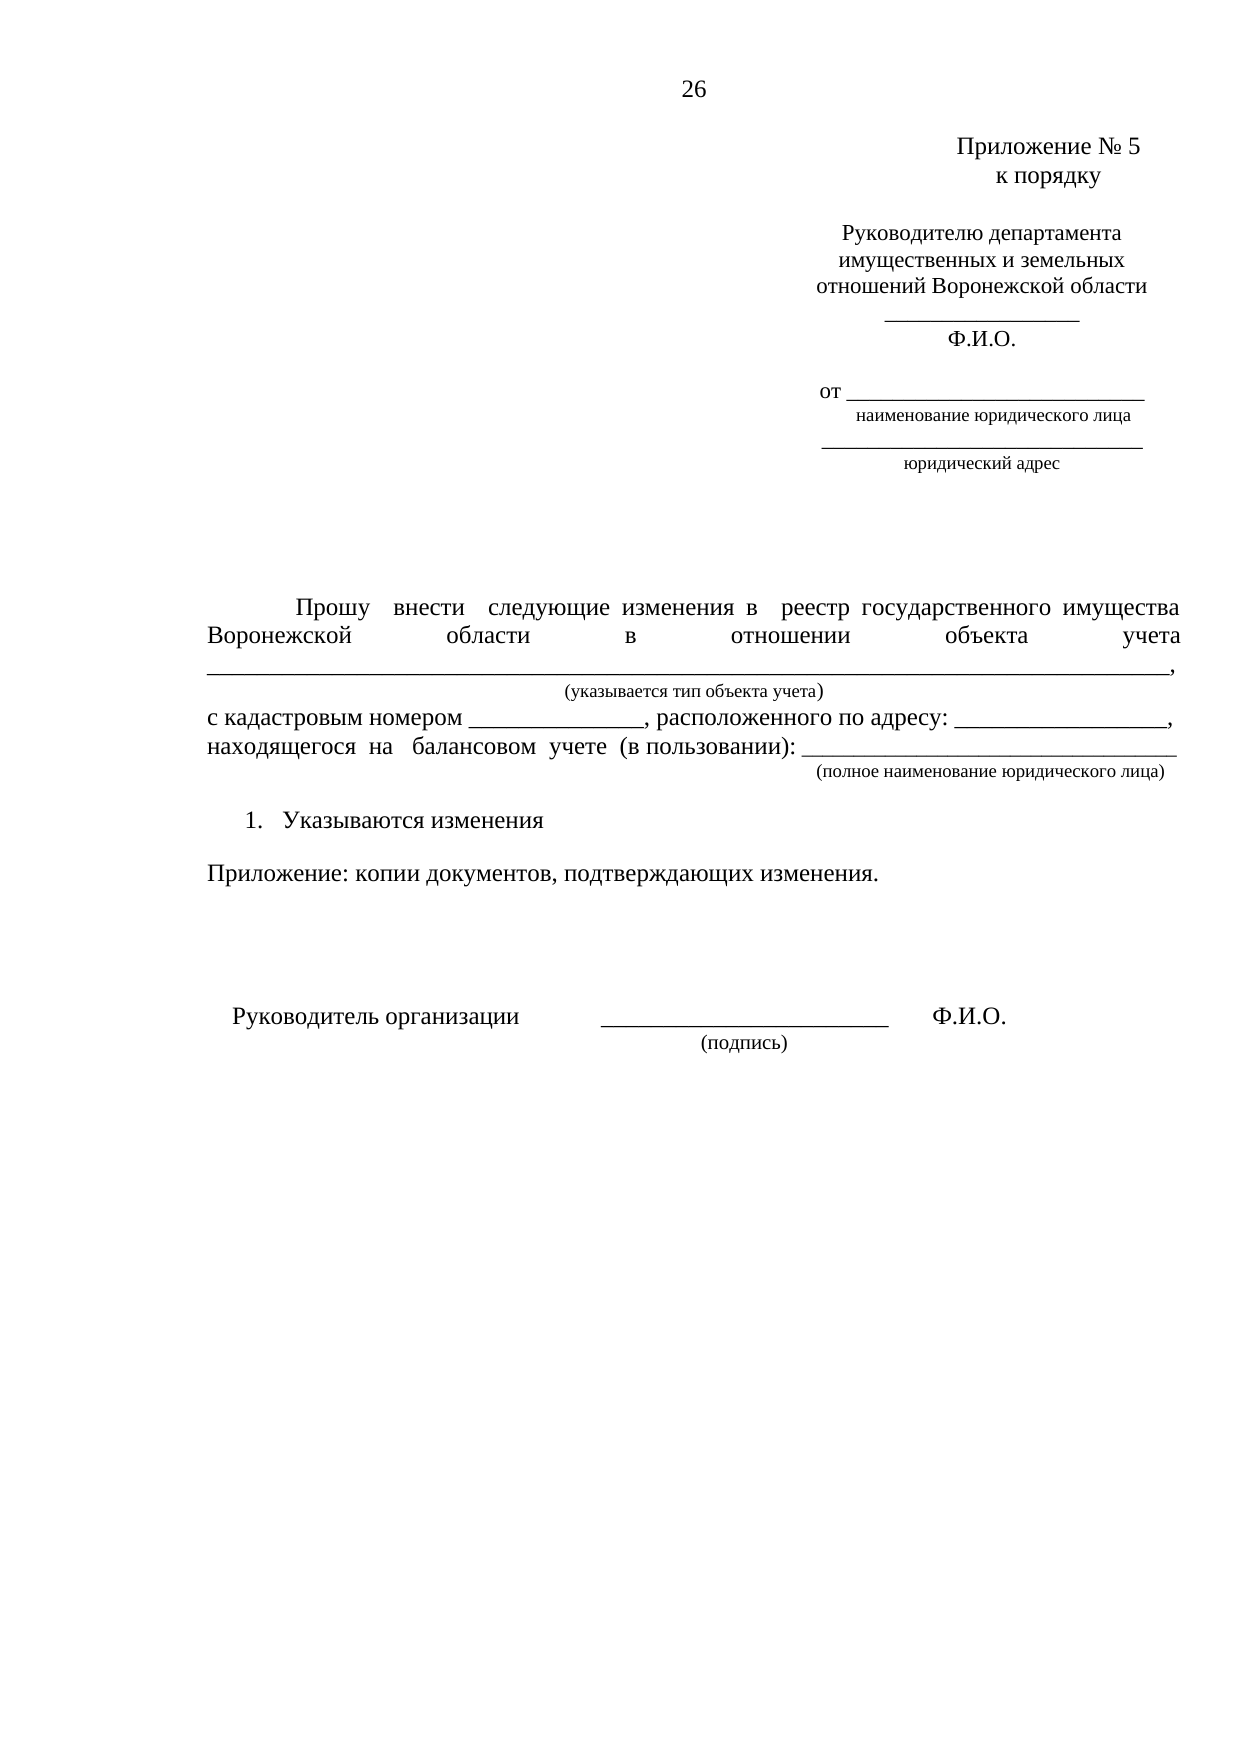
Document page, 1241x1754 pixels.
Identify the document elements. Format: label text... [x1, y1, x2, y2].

text Руководитель организации _______________________ Ф.И.О. [207, 1001, 1181, 1030]
table_header Руководителю департамента имущественных и земельных отношений Воронежской области _________________ Ф.И.О. от __________________________ наименование юридического лица ____________________________ юридический адрес [768, 219, 1192, 473]
list Указываются изменения [244, 805, 1181, 834]
text Приложение № 5 [916, 131, 1181, 160]
text (полное наименование юридического лица) [207, 760, 1181, 781]
text Прошу внести следующие изменения в реестр государственного имущества Воронежской области в отношении объекта учета _____________________________________________________________________________, [207, 592, 1181, 678]
text к порядку [916, 160, 1181, 189]
text Приложение: копии документов, подтверждающих изменения. [207, 858, 1181, 886]
text (подпись) [207, 1030, 1181, 1054]
text (указывается тип объекта учета) [207, 678, 1181, 702]
text с кадастровым номером ______________, расположенного по адресу: _________________, находящегося на балансовом учете (в пользовании): ____________________________________ [207, 702, 1181, 760]
